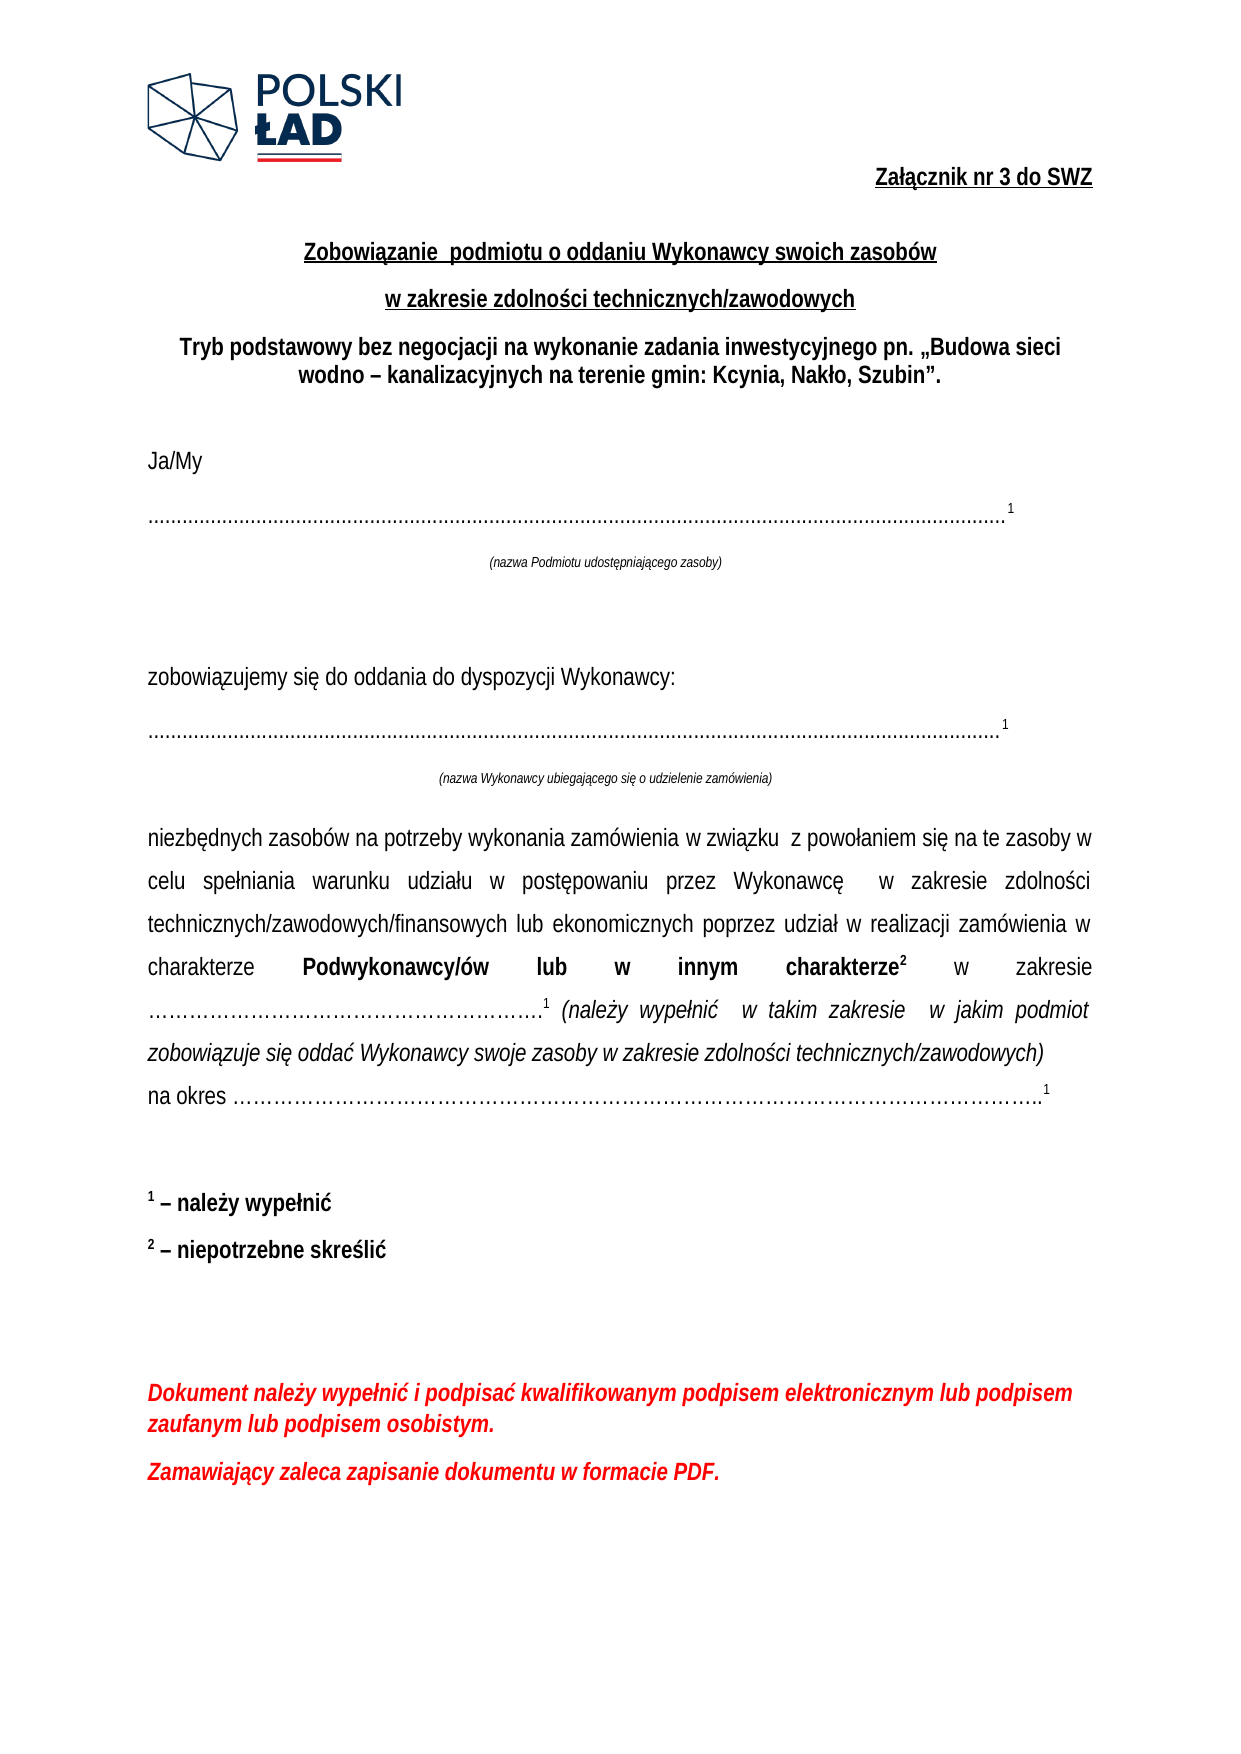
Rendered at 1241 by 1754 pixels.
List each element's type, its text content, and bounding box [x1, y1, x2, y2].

text Dokument należy wypełnić i podpisać kwalifikowanym podpisem elektronicznym lub podpisem zaufanym lub podpisem osobistym. [148, 1378, 1093, 1438]
text w zakresie zdolności technicznych/zawodowych [148, 284, 1093, 313]
text zobowiązujemy się do oddania do dyspozycji Wykonawcy: [148, 662, 1066, 690]
text niezbędnych zasobów na potrzeby wykonania zamówienia w związku z powołaniem się na te zasoby w celu spełniania warunku udziału w postępowaniu przez Wykonawcę w zakresie zdolności technicznych/zawodowych/finansowych lub ekonomicznych poprzez udział w realizacji zamówienia w charakterze Podwykonawcy/ów lub w innym charakterze2 w zakresie ………………………………………………….1 (należy wypełnić w takim zakresie w jakim podmiot zobowiązuje się oddać Wykonawcy swoje zasoby w zakresie zdolności technicznych/zawodowych) [148, 823, 1093, 1066]
text ......................................................................................................................................................1 [148, 716, 1066, 744]
text .......................................................................................................................................................1 [148, 500, 1066, 529]
text (nazwa Podmiotu udostępniającego zasoby) [148, 554, 1066, 583]
text Ja/My [148, 446, 1066, 475]
text Zobowiązanie podmiotu o oddaniu Wykonawcy swoich zasobów [148, 236, 1093, 265]
text Tryb podstawowy bez negocjacji na wykonanie zadania inwestycyjnego pn. „Budowa sieci wodno – kanalizacyjnych na terenie gmin: Kcynia, Nakło, Szubin”. [148, 332, 1093, 389]
text (nazwa Wykonawcy ubiegającego się o udzielenie zamówienia) [148, 769, 1066, 798]
text na okres ………………………………………………………………………………………………………..1 [148, 1081, 1093, 1109]
text 1 – należy wypełnić [148, 1188, 1093, 1217]
text Zamawiający zaleca zapisanie dokumentu w formacie PDF. [148, 1457, 1093, 1486]
picture [147, 73, 401, 162]
text Załącznik nr 3 do SWZ [148, 162, 1093, 191]
text 2 – niepotrzebne skreślić [148, 1236, 1093, 1264]
